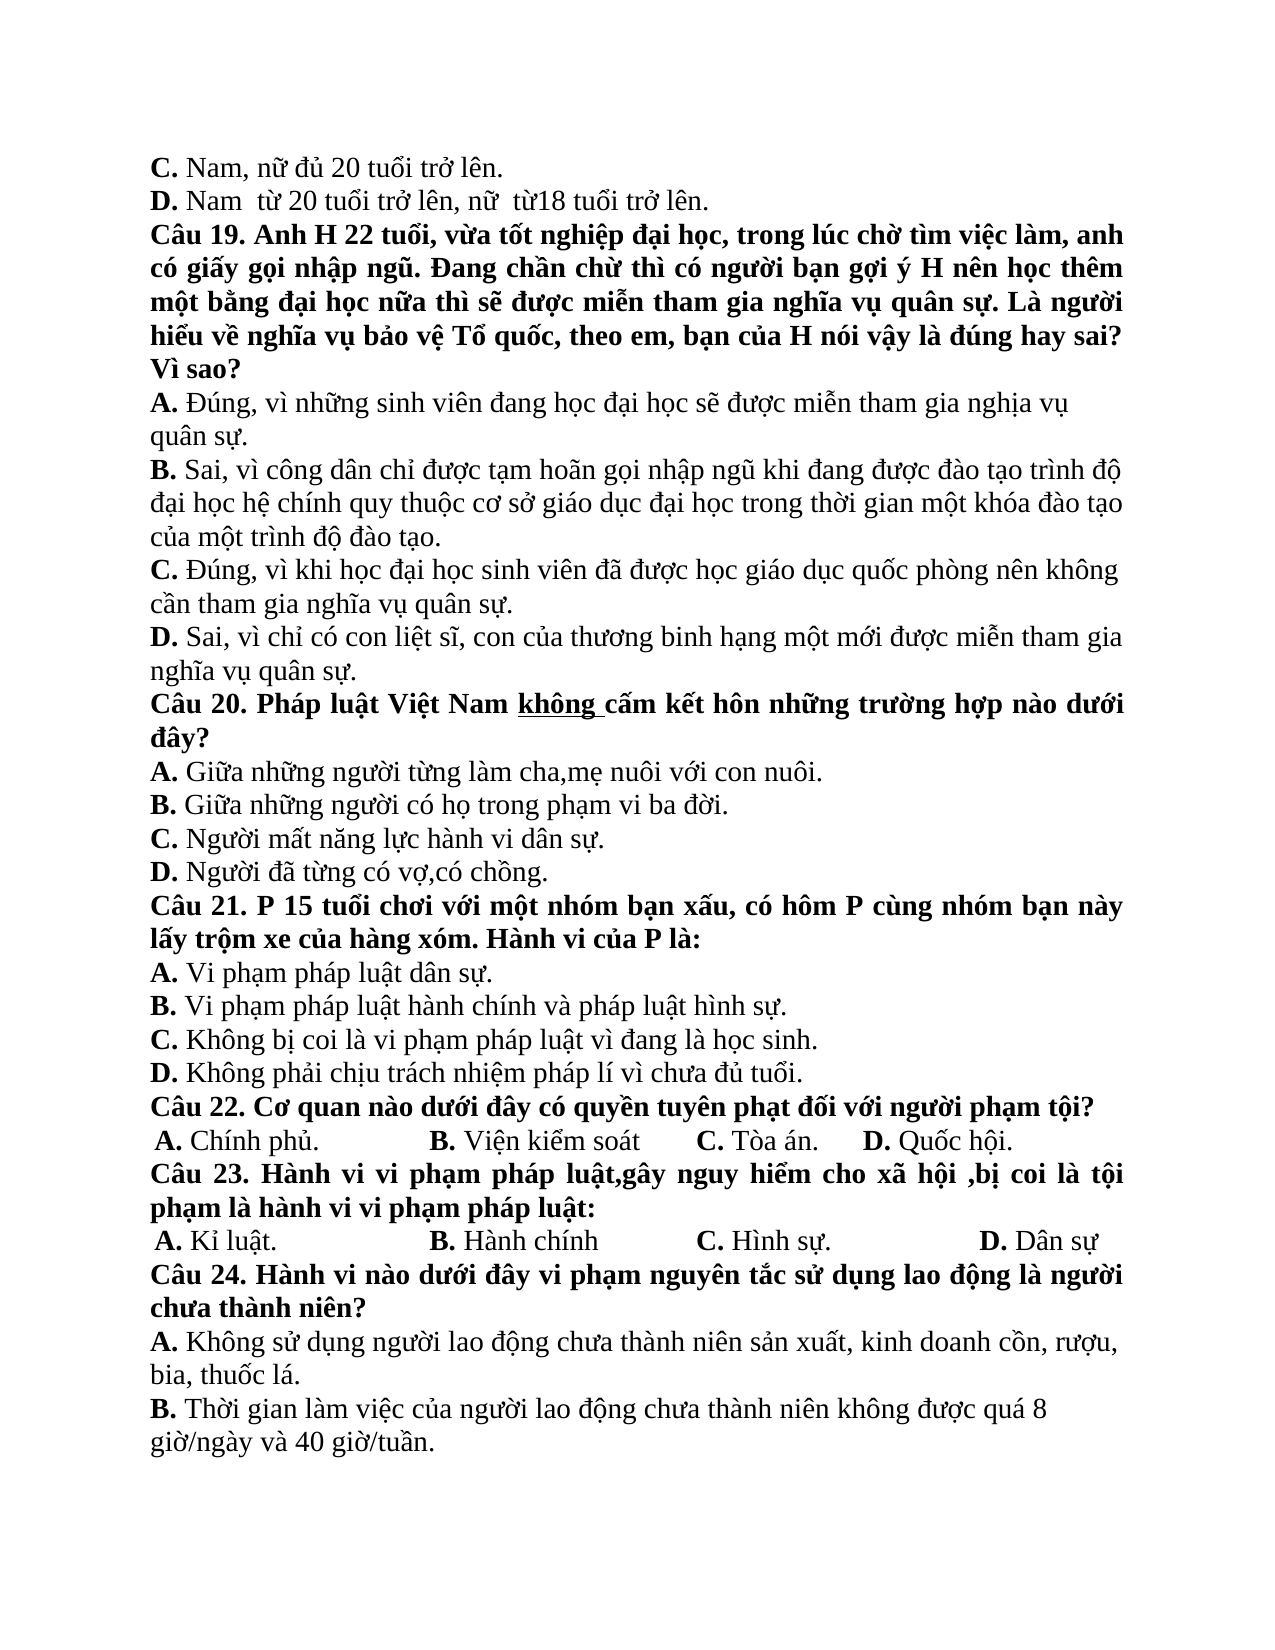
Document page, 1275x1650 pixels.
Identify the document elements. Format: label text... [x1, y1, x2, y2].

text A. Đúng, vì những sinh viên đang học đại học sẽ được miễn tham gia nghịa vụ quân sự. [119, 385, 1125, 452]
text B. Vi phạm pháp luật hành chính và pháp luật hình sự. [119, 988, 1125, 1022]
text Câu 21. P 15 tuổi chơi với một nhóm bạn xấu, có hôm P cùng nhóm bạn này lấy trộm xe của hàng xóm. Hành vi của P là: [150, 888, 1125, 955]
text D. Sai, vì chỉ có con liệt sĩ, con của thương binh hạng một mới được miễn tham gia nghĩa vụ quân sự. [119, 619, 1125, 687]
text B. Thời gian làm việc của người lao động chưa thành niên không được quá 8 giờ/ngày và 40 giờ/tuần. [119, 1391, 1125, 1458]
text C. Đúng, vì khi học đại học sinh viên đã được học giáo dục quốc phòng nên không cần tham gia nghĩa vụ quân sự. [119, 552, 1125, 619]
text A. Chính phủ. B. Viện kiểm soát C. Tòa án. D. Quốc hội. [150, 1123, 1125, 1156]
text C. Không bị coi là vi phạm pháp luật vì đang là học sinh. [119, 1022, 1125, 1056]
text D. Không phải chịu trách nhiệm pháp lí vì chưa đủ tuổi. [119, 1056, 1125, 1089]
text Câu 24. Hành vi nào dưới đây vi phạm nguyên tắc sử dụng lao động là người chưa thành niên? [150, 1257, 1125, 1324]
text Câu 22. Cơ quan nào dưới đây có quyền tuyên phạt đối với người phạm tội? [150, 1089, 1125, 1123]
text D. Người đã từng có vợ,có chồng. [119, 854, 1125, 888]
text Câu 23. Hành vi vi phạm pháp luật,gây nguy hiểm cho xã hội ,bị coi là tội phạm là hành vi vi phạm pháp luật: [150, 1156, 1125, 1223]
text C. Nam, nữ đủ 20 tuổi trở lên. [119, 150, 1125, 183]
text Câu 20. Pháp luật Việt Nam không cấm kết hôn những trường hợp nào dưới đây? [150, 687, 1125, 754]
text A. Vi phạm pháp luật dân sự. [119, 955, 1125, 988]
text B. Giữa những người có họ trong phạm vi ba đời. [119, 787, 1125, 821]
text D. Nam từ 20 tuổi trở lên, nữ từ18 tuổi trở lên. [119, 183, 1125, 217]
text C. Người mất năng lực hành vi dân sự. [119, 821, 1125, 854]
text Câu 19. Anh H 22 tuổi, vừa tốt nghiệp đại học, trong lúc chờ tìm việc làm, anh có giấy gọi nhập ngũ. Đang chần chừ thì có người bạn gợi ý H nên học thêm một bằng đại học nữa thì sẽ được miễn tham gia nghĩa vụ quân sự. Là người hiểu về nghĩa vụ bảo vệ Tổ quốc, theo em, bạn của H nói vậy là đúng hay sai? Vì sao? [150, 217, 1125, 385]
text A. Kỉ luật. B. Hành chính C. Hình sự. D. Dân sự [150, 1223, 1125, 1257]
text A. Không sử dụng người lao động chưa thành niên sản xuất, kinh doanh cồn, rượu, bia, thuốc lá. [119, 1324, 1125, 1391]
text A. Giữa những người từng làm cha,mẹ nuôi với con nuôi. [119, 754, 1125, 787]
text B. Sai, vì công dân chỉ được tạm hoãn gọi nhập ngũ khi đang được đào tạo trình độ đại học hệ chính quy thuộc cơ sở giáo dục đại học trong thời gian một khóa đào tạo của một trình độ đào tạo. [119, 452, 1125, 552]
